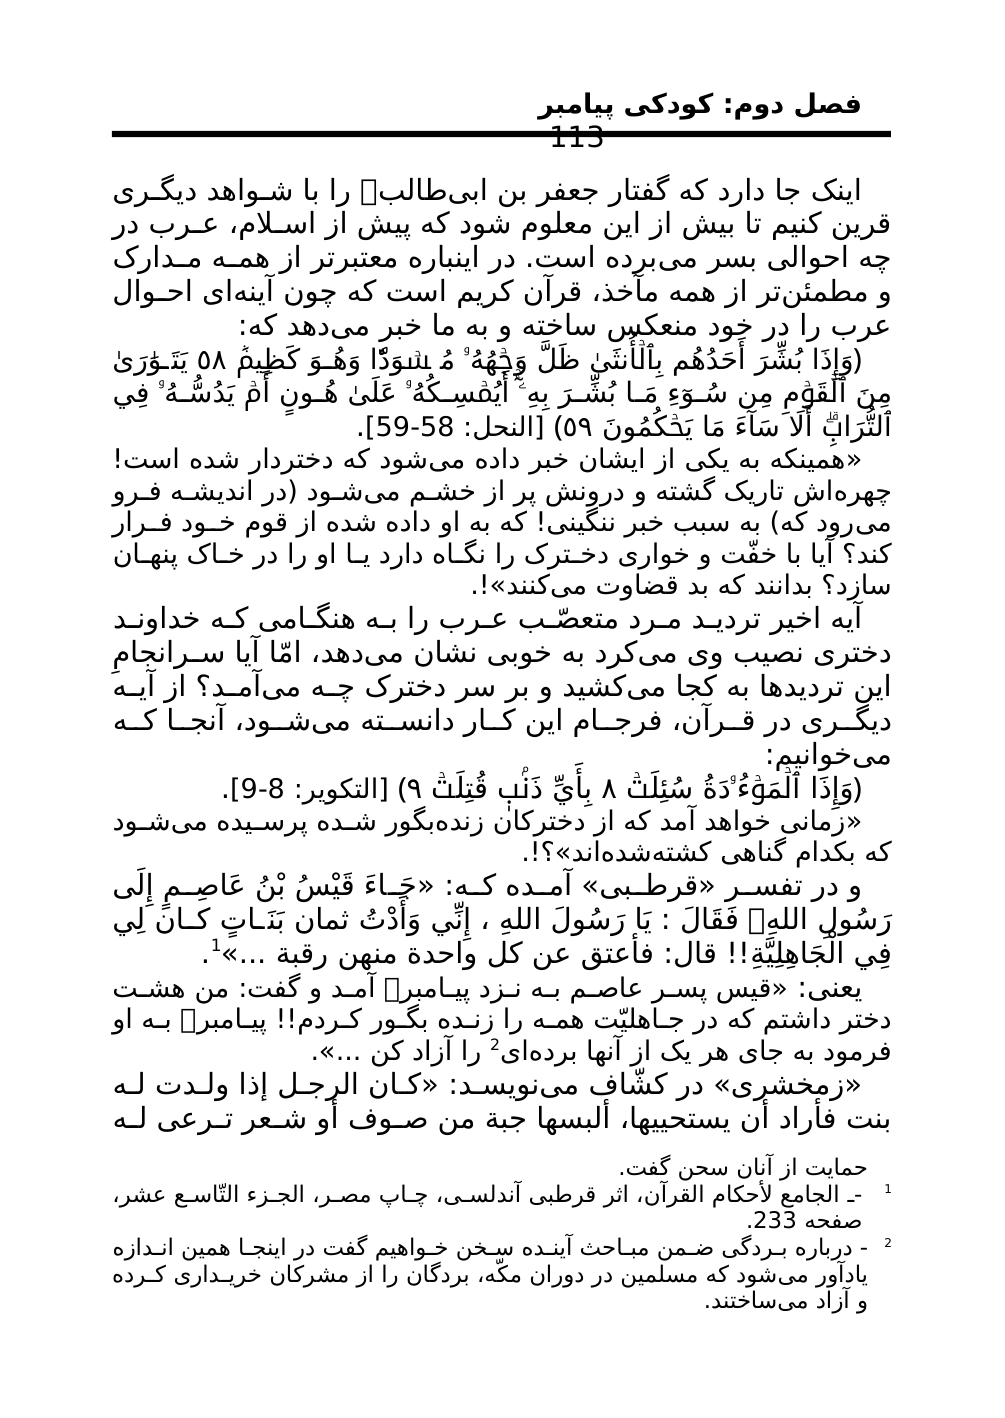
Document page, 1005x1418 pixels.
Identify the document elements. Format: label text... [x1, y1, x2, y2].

text ﴿وَإِذَا بُشِّرَ أَحَدُهُم بِٱلۡأُنثَىٰ ظَلَّ وَجۡهُهُۥ مُسۡوَدّٗا وَهُوَ كَظِيمٞ ٥٨ يَتَوَٰرَىٰ مِنَ ٱلۡقَوۡمِ مِن سُوٓءِ مَا بُشِّرَ بِهِۦٓۚ أَيُمۡسِكُهُۥ عَلَىٰ هُونٍ أَمۡ يَدُسُّهُۥ فِي ٱلتُّرَابِۗ أَلَا سَآءَ مَا يَحۡكُمُونَ ٥٩﴾ [النحل: 58-59]. [112, 343, 892, 443]
text «زمانی خواهد آمد که از دخترکان زنده‌بگور شده پرسیده می‌شود که بکدام گناهی کشته‌شده‌اند»؟!. [112, 805, 892, 868]
text اینک جا دارد که گفتار جعفر بن ابی‌طالب را با شواهد دیگری قرین کنیم تا بیش از این معلوم شود که پیش از اسلام، عرب در چه احوالی بسر می‌برده است. در اینباره معتبرتر از همه مدارک و مطمئن‌تر از همه مآخذ، قرآن کریم است که چون آینه‌ای احوال عرب را در خود منعکس ساخته و به ما خبر می‌دهد که: [112, 173, 892, 343]
text یعنی: «قیس پسر عاصم به نزد پیامبر آمد و گفت: من هشت دختر داشتم که در جاهلیّت همه را زنده بگور کردم!! پیامبر به او فرمود به جای هر یک از آنها برده‌ای را آزاد کن ...». [112, 970, 892, 1067]
text و در تفسر «قرطبی» آمده که: «جَاءَ قَيْسُ بْنُ عَاصِمٍ إِلَى رَسُولِ اللهِ فَقَالَ : يَا رَسُولَ اللهِ ، إِنِّي وَأَدْتُ ثمان بَنَاتٍ كان لِي فِي الْجَاهِلِيَّةِ!! قال: فأعتق عن کل واحدة منهن رقبة ...». [112, 868, 892, 970]
text آیه اخیر تردید مرد متعصّب عرب را به هنگامی که خداوند دختری نصیب وی می‌کرد به خوبی نشان می‌دهد، امّا آیا سرانجامِ این تردیدها به کجا می‌کشید و بر سر دخترک چه می‌آمد؟ از آیه دیگری در قرآن، فرجام این کار دانسته می‌شود، آنجا که می‌خوانیم: [112, 601, 892, 771]
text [112, 1067, 892, 1135]
text «همینکه به یکی از ایشان خبر داده می‌شود که دختردار شده است! چهره‌اش تاریک گشته و درونش پر از خشم می‌شود (در اندیشه فرو می‌رود که) به سبب خبر ننگینی! که به او داده شده از قوم خود فرار کند؟ آیا با خفّت و خواری دخترک را نگاه دارد یا او را در خاک پنهان سازد؟ بدانند که بد قضاوت می‌کنند»!. [112, 443, 892, 601]
text ﴿وَإِذَا ٱلۡمَوۡءُۥدَةُ سُئِلَتۡ ٨ بِأَيِّ ذَنۢبٖ قُتِلَتۡ ٩﴾ [التکویر: 8-9]. [112, 771, 892, 805]
